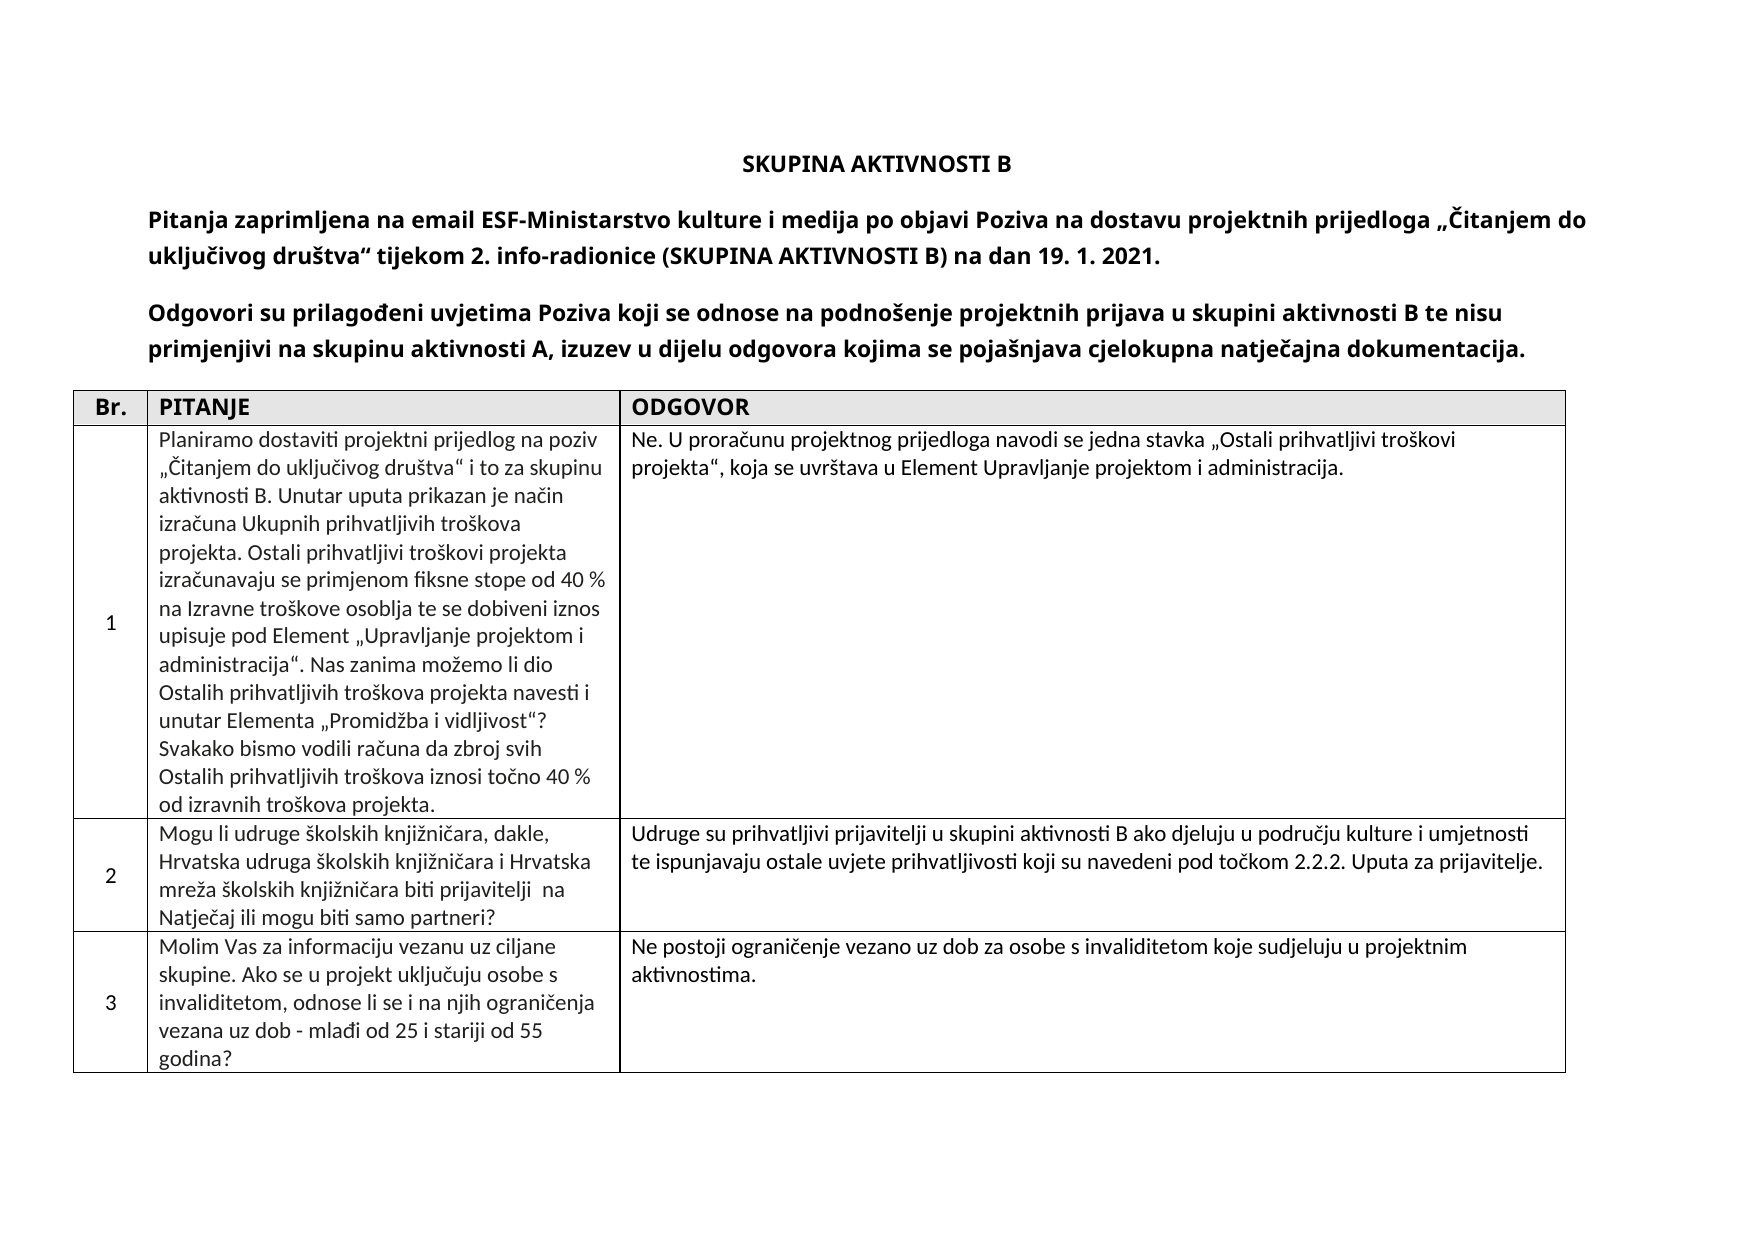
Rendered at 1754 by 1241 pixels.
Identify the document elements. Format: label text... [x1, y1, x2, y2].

table_cell Ne. U proračunu projektnog prijedloga navodi se jedna stavka „Ostali prihvatljivi troškovi projekta“, koja se uvrštava u Element Upravljanje projektom i administracija. [621, 426, 1565, 818]
table_cell 2 [74, 819, 147, 931]
table_cell Mogu li udruge školskih knjižničara, dakle, Hrvatska udruga školskih knjižničara i Hrvatska mreža školskih knjižničara biti prijavitelji na Natječaj ili mogu biti samo partneri? [148, 819, 619, 931]
table_cell 3 [74, 932, 147, 1072]
table_cell Ne postoji ograničenje vezano uz dob za osobe s invaliditetom koje sudjeluju u projektnim aktivnostima. [621, 932, 1565, 1072]
table_cell Molim Vas za informaciju vezanu uz ciljane skupine. Ako se u projekt uključuju osobe s invaliditetom, odnose li se i na njih ograničenja vezana uz dob - mlađi od 25 i stariji od 55 godina? [148, 932, 619, 1072]
text SKUPINA AKTIVNOSTI B [148, 148, 1606, 179]
table_header ODGOVOR [621, 391, 1565, 424]
table_header PITANJE [148, 391, 619, 424]
table_header Br. [74, 391, 147, 424]
table_cell Planiramo dostaviti projektni prijedlog na poziv „Čitanjem do uključivog društva“ i to za skupinu aktivnosti B. Unutar uputa prikazan je način izračuna Ukupnih prihvatljivih troškova projekta. Ostali prihvatljivi troškovi projekta izračunavaju se primjenom fiksne stope od 40 % na Izravne troškove osoblja te se dobiveni iznos upisuje pod Element „Upravljanje projektom i administracija“. Nas zanima možemo li dio Ostalih prihvatljivih troškova projekta navesti i unutar Elementa „Promidžba i vidljivost“? Svakako bismo vodili računa da zbroj svih Ostalih prihvatljivih troškova iznosi točno 40 % od izravnih troškova projekta. [148, 426, 619, 818]
text Pitanja zaprimljena na email ESF-Ministarstvo kulture i medija po objavi Poziva na dostavu projektnih prijedloga „Čitanjem do uključivog društva“ tijekom 2. info-radionice (SKUPINA AKTIVNOSTI B) na dan 19. 1. 2021. [148, 204, 1606, 272]
table_cell Udruge su prihvatljivi prijavitelji u skupini aktivnosti B ako djeluju u području kulture i umjetnosti te ispunjavaju ostale uvjete prihvatljivosti koji su navedeni pod točkom 2.2.2. Uputa za prijavitelje. [621, 819, 1565, 931]
text Odgovori su prilagođeni uvjetima Poziva koji se odnose na podnošenje projektnih prijava u skupini aktivnosti B te nisu primjenjivi na skupinu aktivnosti A, izuzev u dijelu odgovora kojima se pojašnjava cjelokupna natječajna dokumentacija. [148, 297, 1606, 364]
table_cell 1 [74, 426, 147, 818]
